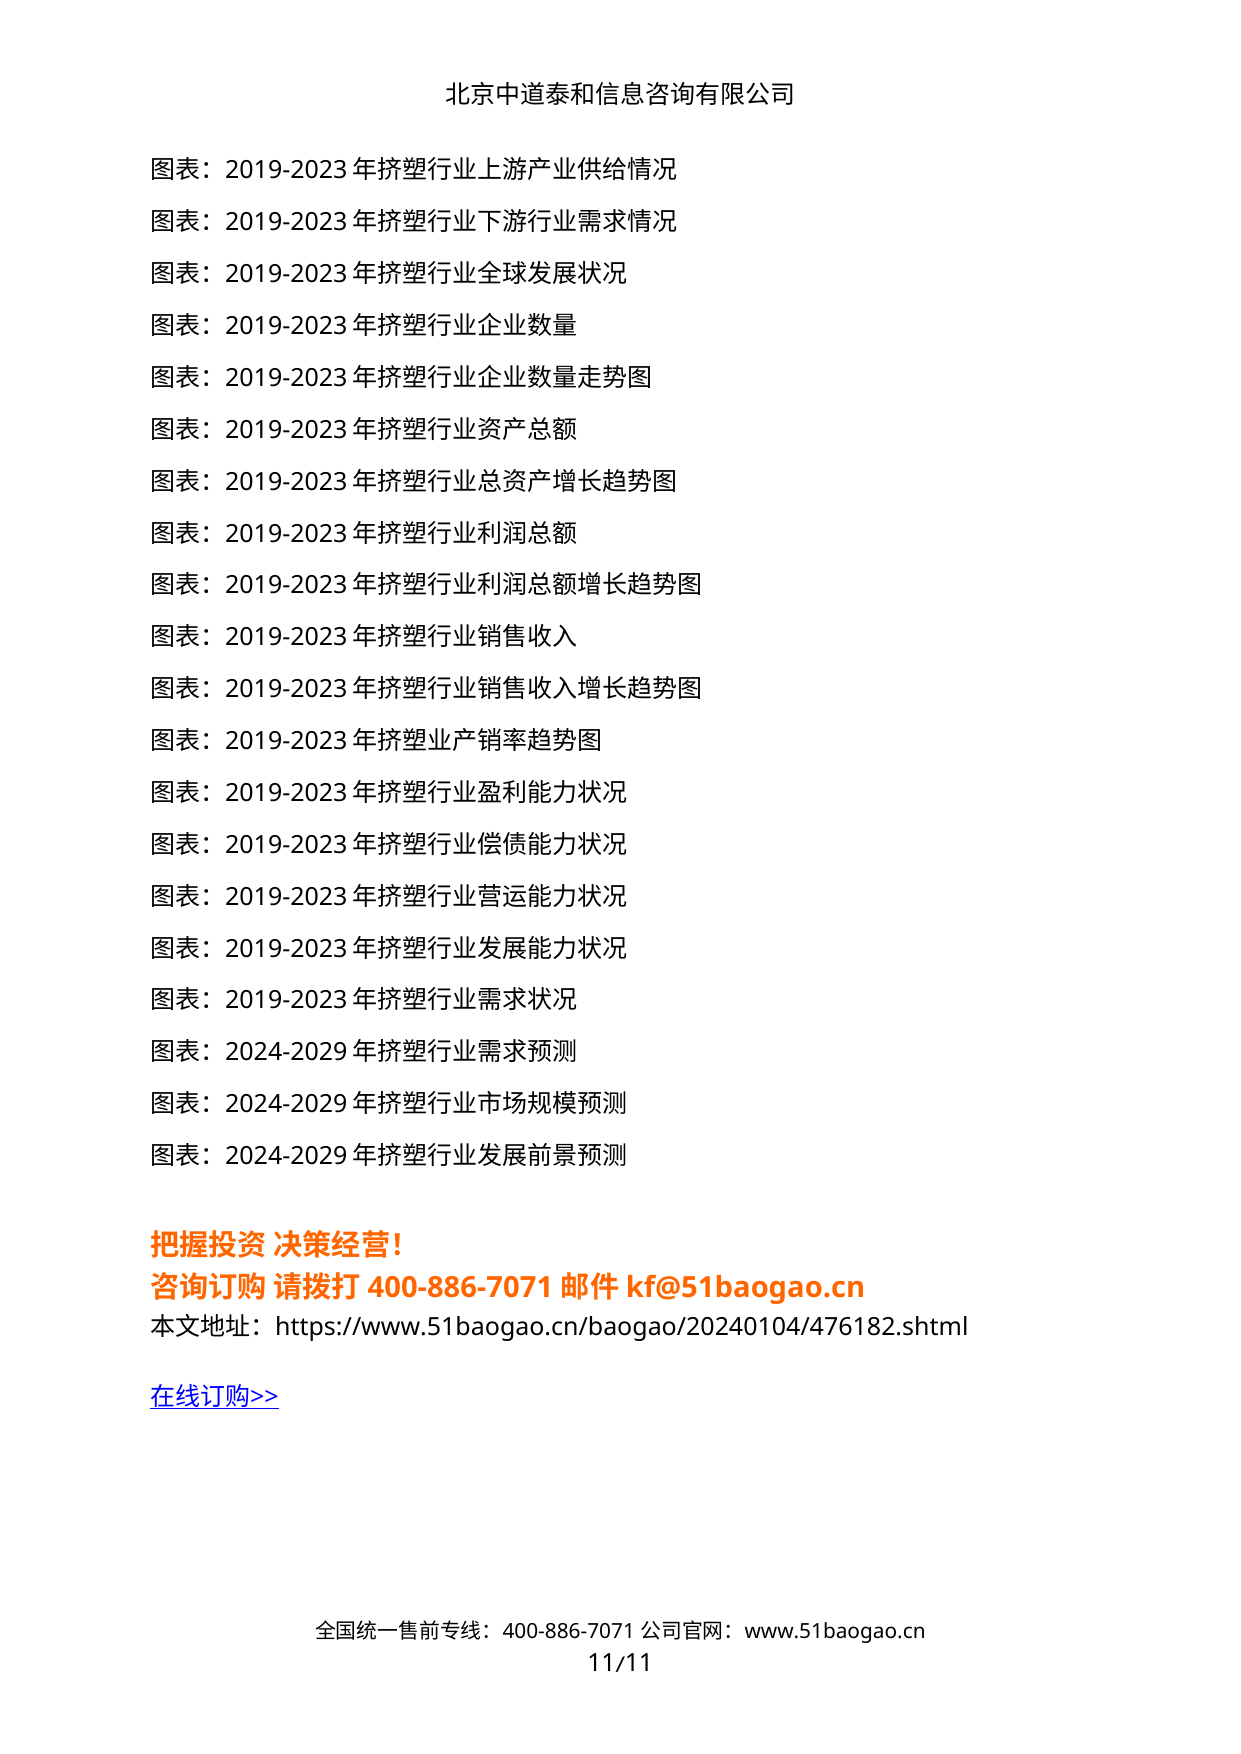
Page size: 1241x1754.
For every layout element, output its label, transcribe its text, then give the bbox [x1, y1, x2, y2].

text 图表：2019-2023年挤塑行业企业数量 [150, 306, 1090, 342]
text 图表：2019-2023年挤塑行业销售收入增长趋势图 [150, 669, 1090, 705]
text 图表：2019-2023年挤塑行业发展能力状况 [150, 928, 1090, 964]
text 图表：2019-2023年挤塑行业利润总额 [150, 513, 1090, 549]
text 图表：2019-2023年挤塑行业下游行业需求情况 [150, 202, 1090, 238]
text 图表：2019-2023年挤塑行业盈利能力状况 [150, 772, 1090, 809]
text 图表：2019-2023年挤塑行业偿债能力状况 [150, 824, 1090, 861]
text 图表：2019-2023年挤塑行业企业数量走势图 [150, 357, 1090, 394]
text 图表：2019-2023年挤塑行业利润总额增长趋势图 [150, 565, 1090, 601]
text 图表：2019-2023年挤塑行业全球发展状况 [150, 254, 1090, 290]
text 在线订购>> [150, 1342, 1090, 1413]
text 图表：2019-2023年挤塑行业资产总额 [150, 409, 1090, 446]
text 图表：2019-2023年挤塑业产销率趋势图 [150, 721, 1090, 757]
text 图表：2019-2023年挤塑行业需求状况 [150, 980, 1090, 1016]
text 图表：2019-2023年挤塑行业总资产增长趋势图 [150, 461, 1090, 497]
text 图表：2019-2023年挤塑行业营运能力状况 [150, 876, 1090, 912]
text 图表：2024-2029年挤塑行业需求预测 [150, 1032, 1090, 1068]
text 图表：2019-2023年挤塑行业上游产业供给情况 [150, 150, 1090, 186]
text 图表：2024-2029年挤塑行业市场规模预测 [150, 1084, 1090, 1120]
text 图表：2019-2023年挤塑行业销售收入 [150, 617, 1090, 653]
text 图表：2024-2029年挤塑行业发展前景预测 [150, 1136, 1090, 1172]
text 把握投资 决策经营！咨询订购 请拨打 400-886-7071 邮件 kf@51baogao.cn本文地址：https://www.51baogao.cn/baogao/20240104/476182.shtml [150, 1187, 1090, 1342]
